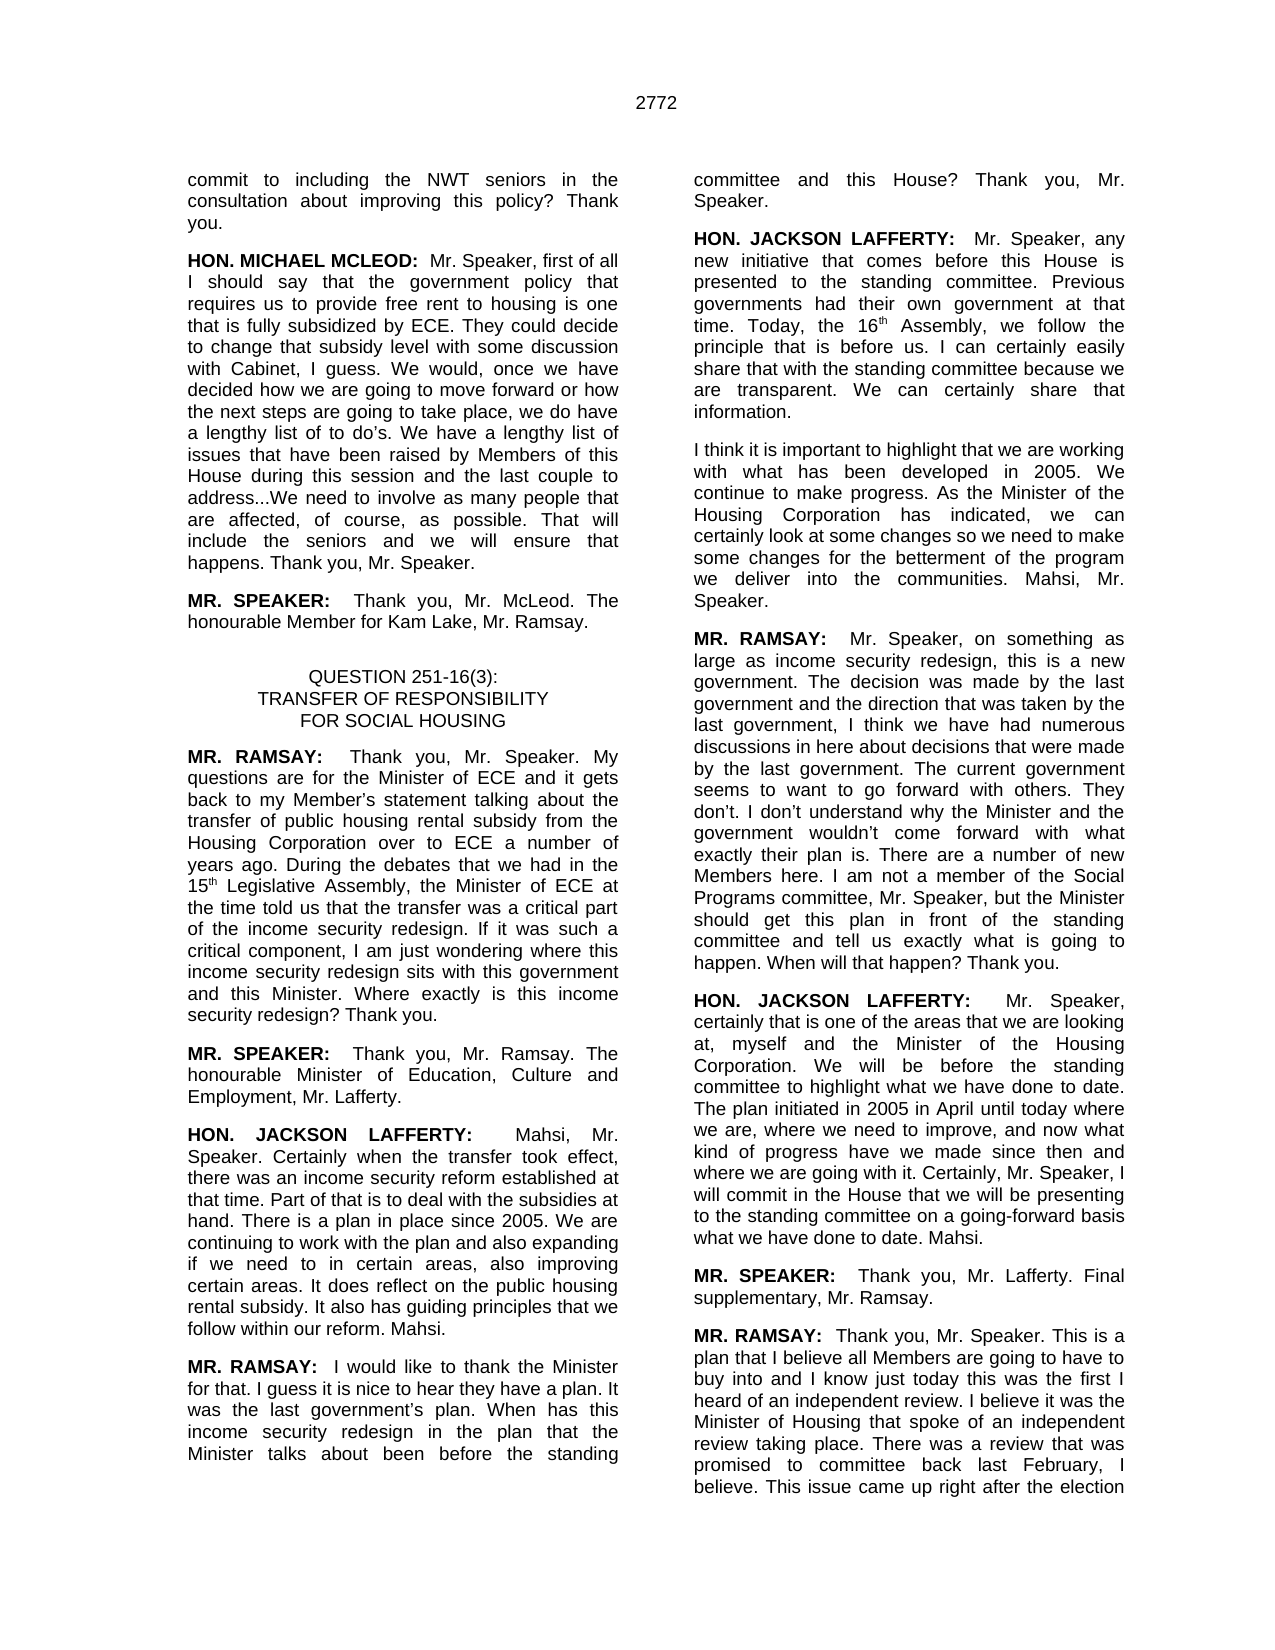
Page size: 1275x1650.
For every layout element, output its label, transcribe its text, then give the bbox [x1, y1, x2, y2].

text HON. MICHAEL MCLEOD: Mr. Speaker, first of all I should say that the government policy that requires us to provide free rent to housing is one that is fully subsidized by ECE. They could decide to change that subsidy level with some discussion with Cabinet, I guess. We would, once we have decided how we are going to move forward or how the next steps are going to take place, we do have a lengthy list of to do’s. We have a lengthy list of issues that have been raised by Members of this House during this session and the last couple to address...We need to involve as many people that are affected, of course, as possible. That will include the seniors and we will ensure that happens. Thank you, Mr. Speaker. [187, 250, 619, 573]
subtitle QUESTION 251-16(3): TRANSFER OF RESPONSIBILITY FOR SOCIAL HOUSING [187, 666, 619, 731]
text HON. JACKSON LAFFERTY: Mr. Speaker, certainly that is one of the areas that we are looking at, myself and the Minister of the Housing Corporation. We will be before the standing committee to highlight what we have done to date. The plan initiated in 2005 in April until today where we are, where we need to improve, and now what kind of progress have we made since then and where we are going with it. Certainly, Mr. Speaker, I will commit in the House that we will be presenting to the standing committee on a going-forward basis what we have done to date. Mahsi. [694, 990, 1125, 1248]
text MR. SPEAKER: Thank you, Mr. Ramsay. The honourable Minister of Education, Culture and Employment, Mr. Lafferty. [187, 1042, 619, 1107]
text MR. RAMSAY: Thank you, Mr. Speaker. My questions are for the Minister of ECE and it gets back to my Member’s statement talking about the transfer of public housing rental subsidy from the Housing Corporation over to ECE a number of years ago. During the debates that we had in the 15th Legislative Assembly, the Minister of ECE at the time told us that the transfer was a critical part of the income security redesign. If it was such a critical component, I am just wondering where this income security redesign sits with this government and this Minister. Where exactly is this income security redesign? Thank you. [187, 746, 619, 1026]
text I think it is important to highlight that we are working with what has been developed in 2005. We continue to make progress. As the Minister of the Housing Corporation has indicated, we can certainly look at some changes so we need to make some changes for the betterment of the program we deliver into the communities. Mahsi, Mr. Speaker. [694, 439, 1125, 611]
text MR. RAMSAY: I would like to thank the Minister for that. I guess it is nice to hear they have a plan. It was the last government’s plan. When has this income security redesign in the plan that the Minister talks about been before the standing committee and this House? Thank you, Mr. Speaker. [694, 168, 1125, 211]
text MR. SPEAKER: Thank you, Mr. Lafferty. Final supplementary, Mr. Ramsay. [694, 1265, 1125, 1308]
text MR. RAMSAY: I would like to thank the Minister for that. I guess it is nice to hear they have a plan. It was the last government’s plan. When has this income security redesign in the plan that the Minister talks about been before the standing committee and this House? Thank you, Mr. Speaker. [187, 1356, 619, 1464]
text HON. JACKSON LAFFERTY: Mahsi, Mr. Speaker. Certainly when the transfer took effect, there was an income security reform established at that time. Part of that is to deal with the subsidies at hand. There is a plan in place since 2005. We are continuing to work with the plan and also expanding if we need to in certain areas, also improving certain areas. It does reflect on the public housing rental subsidy. It also has guiding principles that we follow within our reform. Mahsi. [187, 1124, 619, 1339]
text MR. SPEAKER: Thank you, Mr. McLeod. The honourable Member for Kam Lake, Mr. Ramsay. [187, 590, 619, 633]
text MR. RAMSAY: Mr. Speaker, on something as large as income security redesign, this is a new government. The decision was made by the last government and the direction that was taken by the last government, I think we have had numerous discussions in here about decisions that were made by the last government. The current government seems to want to go forward with others. They don’t. I don’t understand why the Minister and the government wouldn’t come forward with what exactly their plan is. There are a number of new Members here. I am not a member of the Social Programs committee, Mr. Speaker, but the Minister should get this plan in front of the standing committee and tell us exactly what is going to happen. When will that happen? Thank you. [694, 628, 1125, 973]
text HON. JACKSON LAFFERTY: Mr. Speaker, any new initiative that comes before this House is presented to the standing committee. Previous governments had their own government at that time. Today, the 16th Assembly, we follow the principle that is before us. I can certainly easily share that with the standing committee because we are transparent. We can certainly share that information. [694, 228, 1125, 422]
